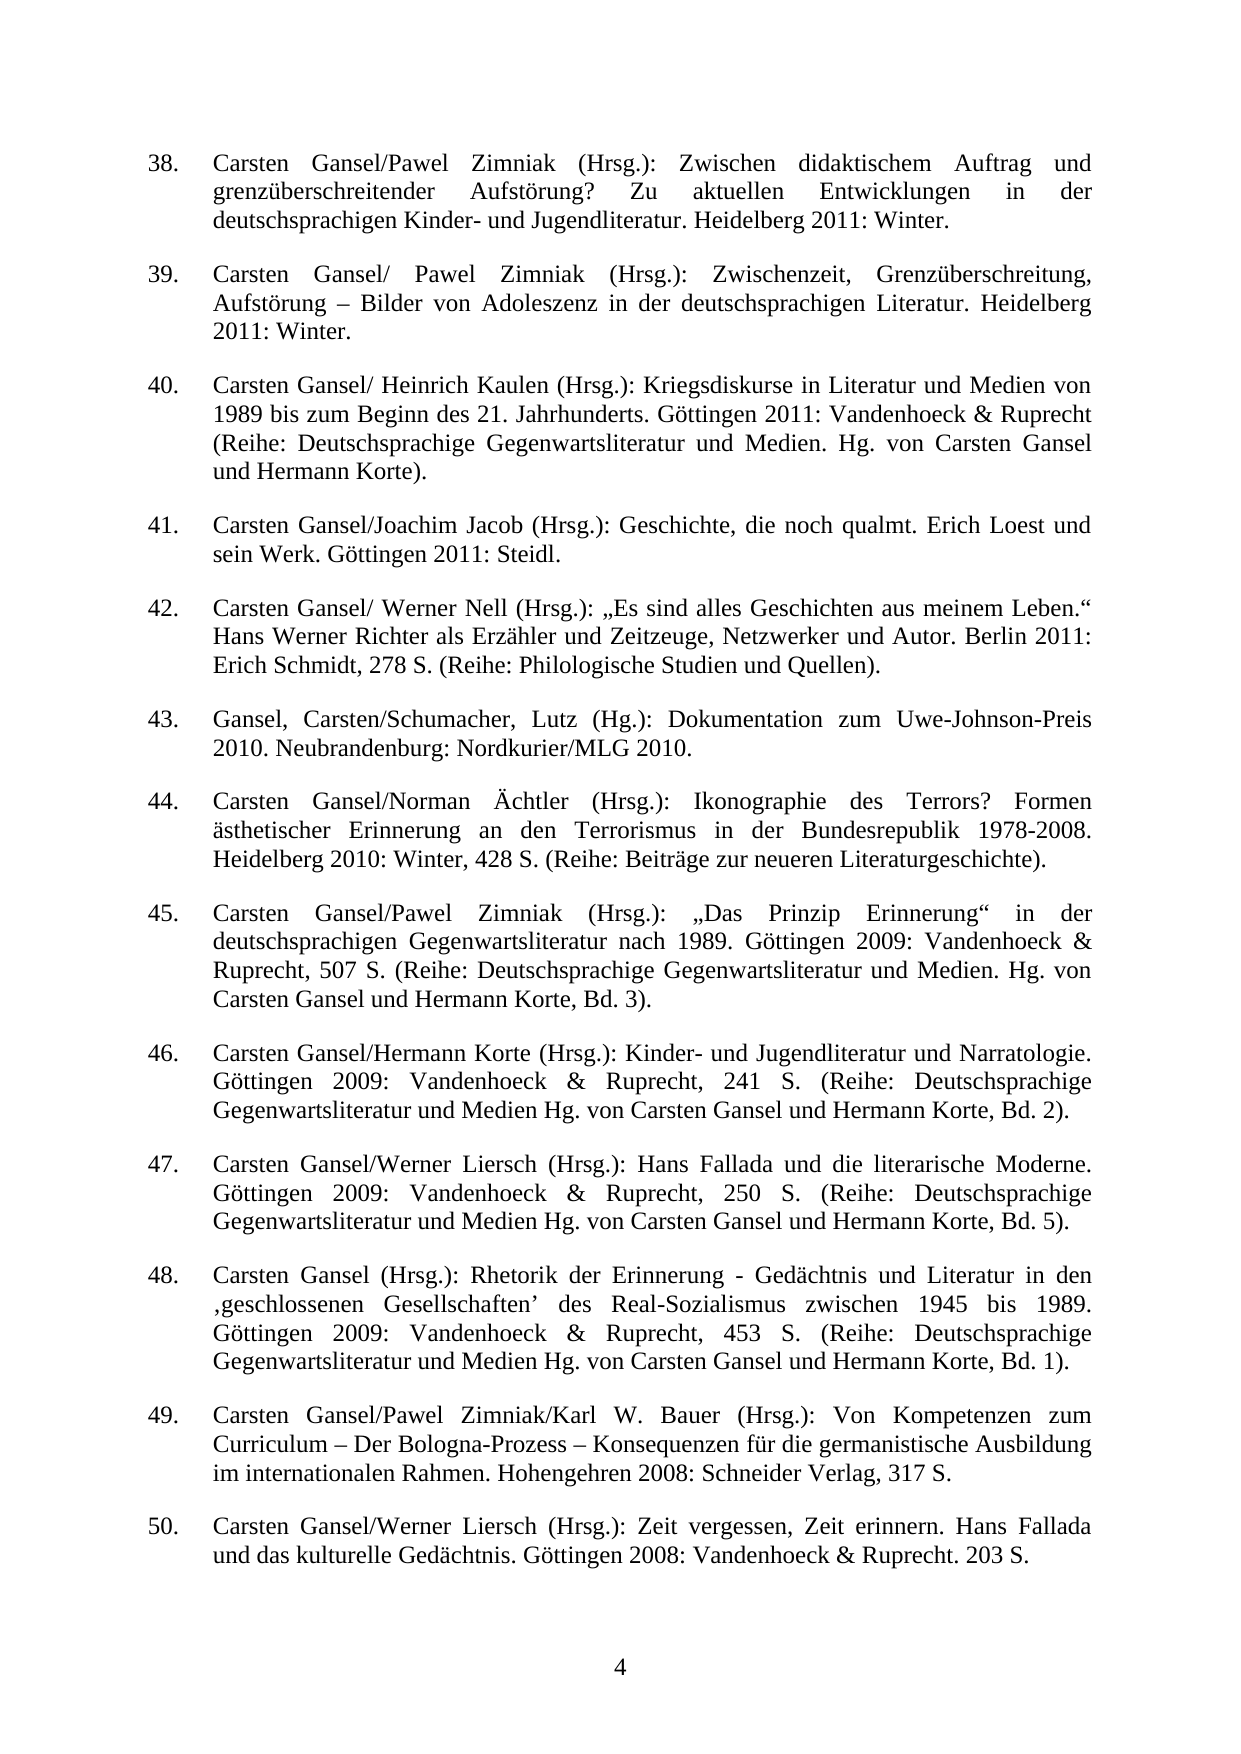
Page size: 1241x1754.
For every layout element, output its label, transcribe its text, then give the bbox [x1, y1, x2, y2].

list Carsten Gansel/Hermann Korte (Hrsg.): Kinder- und Jugendliteratur und Narratologie. Göttingen 2009: Vandenhoeck & Ruprecht, 241 S. (Reihe: Deutschsprachige Gegenwartsliteratur und Medien Hg. von Carsten Gansel und Hermann Korte, Bd. 2). [148, 1038, 1093, 1124]
list Carsten Gansel/Werner Liersch (Hrsg.): Zeit vergessen, Zeit erinnern. Hans Fallada und das kulturelle Gedächtnis. Göttingen 2008: Vandenhoeck & Ruprecht. 203 S. [148, 1511, 1093, 1569]
list Carsten Gansel/Norman Ächtler (Hrsg.): Ikonographie des Terrors? Formen ästhetischer Erinnerung an den Terrorismus in der Bundesrepublik 1978-2008. Heidelberg 2010: Winter, 428 S. (Reihe: Beiträge zur neueren Literaturgeschichte). [148, 786, 1093, 873]
list Carsten Gansel/ Werner Nell (Hrsg.): „Es sind alles Geschichten aus meinem Leben.“ Hans Werner Richter als Erzähler und Zeitzeuge, Netzwerker und Autor. Berlin 2011: Erich Schmidt, 278 S. (Reihe: Philologische Studien und Quellen). [148, 593, 1093, 679]
list Carsten Gansel/Pawel Zimniak (Hrsg.): Zwischen didaktischem Auftrag und grenzüberschreitender Aufstörung? Zu aktuellen Entwicklungen in der deutschsprachigen Kinder- und Jugendliteratur. Heidelberg 2011: Winter. [148, 148, 1093, 234]
list Carsten Gansel/ Heinrich Kaulen (Hrsg.): Kriegsdiskurse in Literatur und Medien von 1989 bis zum Beginn des 21. Jahrhunderts. Göttingen 2011: Vandenhoeck & Ruprecht (Reihe: Deutschsprachige Gegenwartsliteratur und Medien. Hg. von Carsten Gansel und Hermann Korte). [148, 370, 1093, 485]
list Gansel, Carsten/Schumacher, Lutz (Hg.): Dokumentation zum Uwe-Johnson-Preis 2010. Neubrandenburg: Nordkurier/MLG 2010. [148, 704, 1093, 761]
list Carsten Gansel/ Pawel Zimniak (Hrsg.): Zwischenzeit, Grenzüberschreitung, Aufstörung – Bilder von Adoleszenz in der deutschsprachigen Literatur. Heidelberg 2011: Winter. [148, 259, 1093, 345]
list Carsten Gansel/Pawel Zimniak/Karl W. Bauer (Hrsg.): Von Kompetenzen zum Curriculum – Der Bologna-Prozess – Konsequenzen für die germanistische Ausbildung im internationalen Rahmen. Hohengehren 2008: Schneider Verlag, 317 S. [148, 1400, 1093, 1486]
list Carsten Gansel/Werner Liersch (Hrsg.): Hans Fallada und die literarische Moderne. Göttingen 2009: Vandenhoeck & Ruprecht, 250 S. (Reihe: Deutschsprachige Gegenwartsliteratur und Medien Hg. von Carsten Gansel und Hermann Korte, Bd. 5). [148, 1149, 1093, 1235]
list Carsten Gansel (Hrsg.): Rhetorik der Erinnerung - Gedächtnis und Literatur in den ‚geschlossenen Gesellschaften’ des Real-Sozialismus zwischen 1945 bis 1989. Göttingen 2009: Vandenhoeck & Ruprecht, 453 S. (Reihe: Deutschsprachige Gegenwartsliteratur und Medien Hg. von Carsten Gansel und Hermann Korte, Bd. 1). [148, 1260, 1093, 1375]
list Carsten Gansel/Joachim Jacob (Hrsg.): Geschichte, die noch qualmt. Erich Loest und sein Werk. Göttingen 2011: Steidl. [148, 510, 1093, 568]
list Carsten Gansel/Pawel Zimniak (Hrsg.): „Das Prinzip Erinnerung“ in der deutschsprachigen Gegenwartsliteratur nach 1989. Göttingen 2009: Vandenhoeck & Ruprecht, 507 S. (Reihe: Deutschsprachige Gegenwartsliteratur und Medien. Hg. von Carsten Gansel und Hermann Korte, Bd. 3). [148, 898, 1093, 1013]
